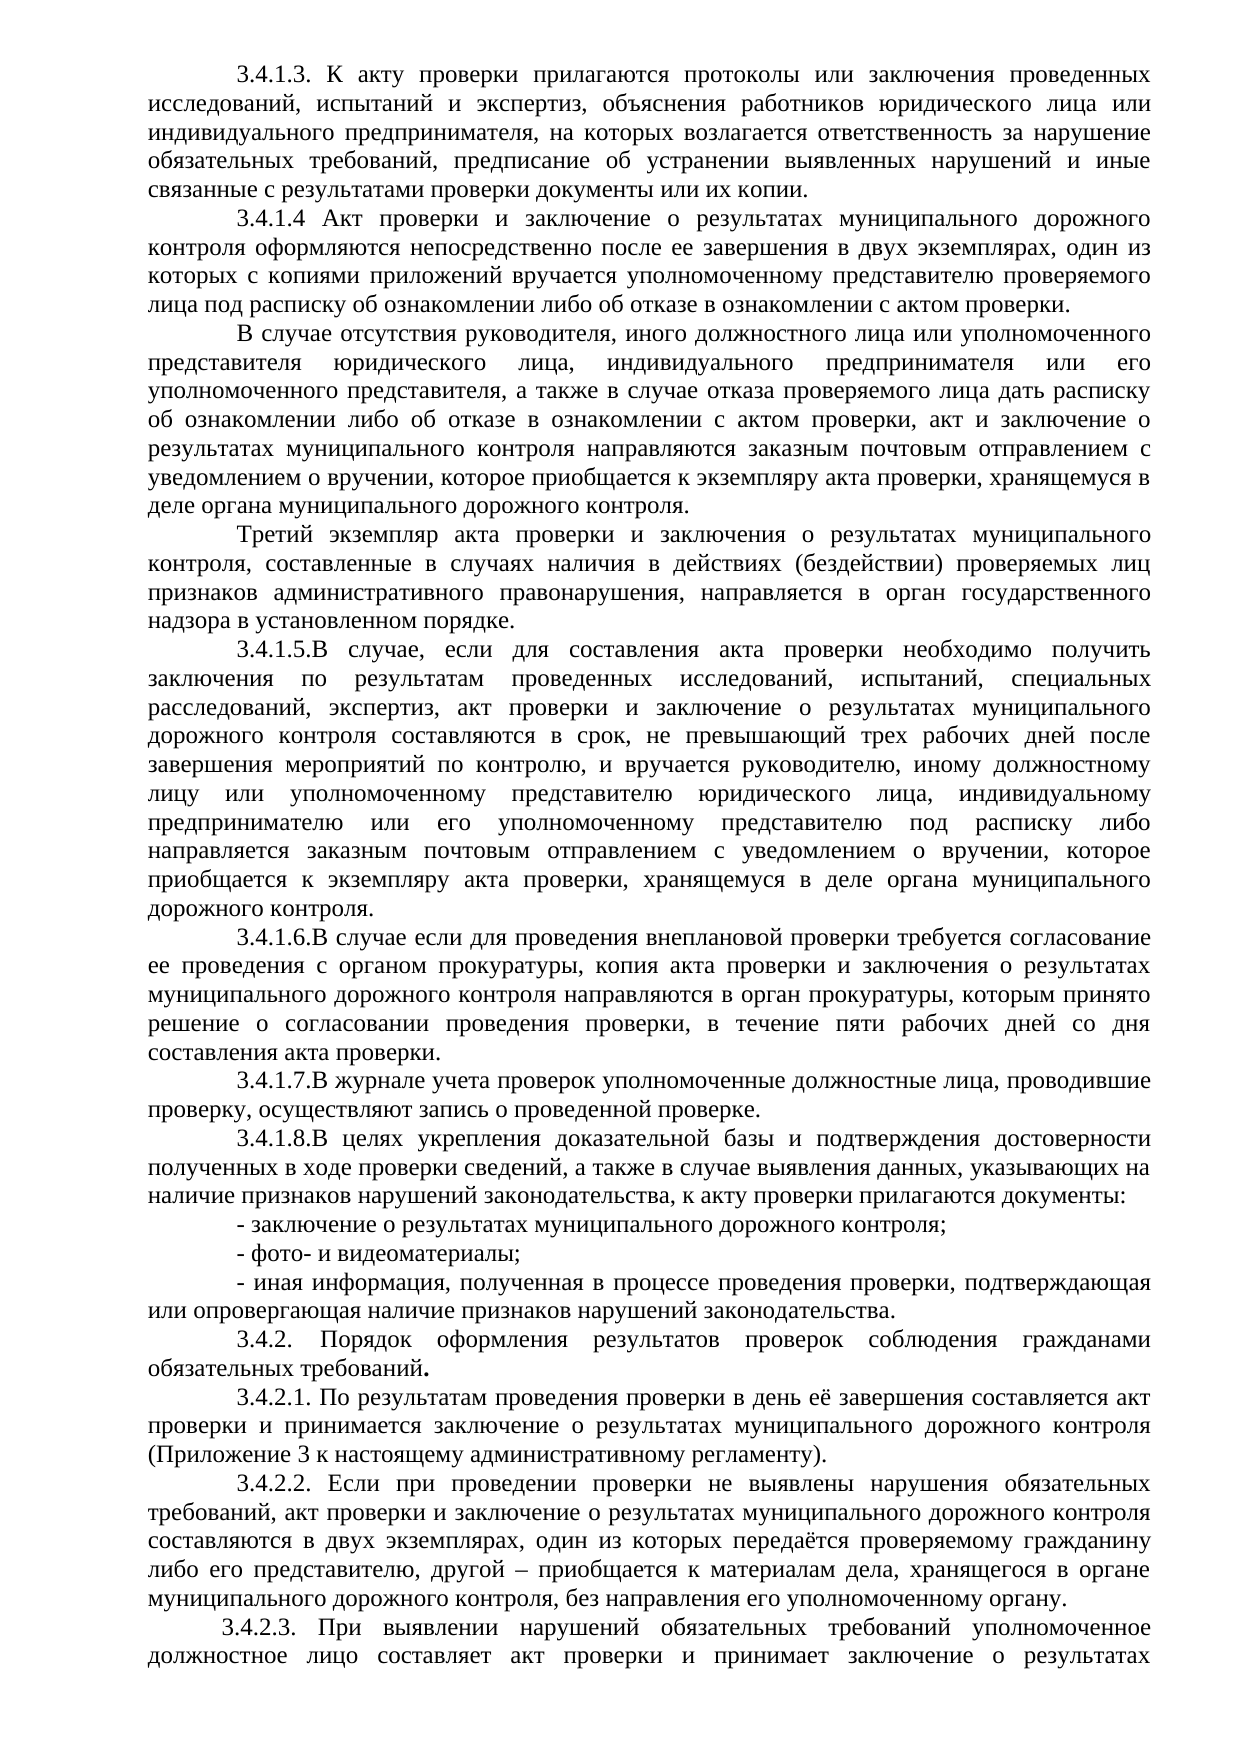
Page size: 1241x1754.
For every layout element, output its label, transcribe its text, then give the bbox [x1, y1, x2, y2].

text - иная информация, полученная в процессе проведения проверки, подтверждающая или опровергающая наличие признаков нарушений законодательства. [148, 1267, 1152, 1324]
text 3.4.2. Порядок оформления результатов проверок соблюдения гражданами обязательных требований. [148, 1324, 1152, 1382]
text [148, 1612, 1152, 1669]
text 3.4.1.7.В журнале учета проверок уполномоченные должностные лица, проводившие проверку, осуществляют запись о проведенной проверке. [148, 1065, 1152, 1123]
text 3.4.2.2. Если при проведении проверки не выявлены нарушения обязательных требований, акт проверки и заключение о результатах муниципального дорожного контроля составляются в двух экземплярах, один из которых передаётся проверяемому гражданину либо его представителю, другой – приобщается к материалам дела, хранящегося в органе муниципального дорожного контроля, без направления его уполномоченному органу. [148, 1468, 1152, 1612]
text - фото- и видеоматериалы; [148, 1238, 1152, 1267]
text 3.4.1.3. К акту проверки прилагаются протоколы или заключения проведенных исследований, испытаний и экспертиз, объяснения работников юридического лица или индивидуального предпринимателя, на которых возлагается ответственность за нарушение обязательных требований, предписание об устранении выявленных нарушений и иные связанные с результатами проверки документы или их копии. [148, 59, 1152, 203]
text 3.4.2.1. По результатам проведения проверки в день её завершения составляется акт проверки и принимается заключение о результатах муниципального дорожного контроля (Приложение 3 к настоящему административному регламенту). [148, 1382, 1152, 1468]
text - заключение о результатах муниципального дорожного контроля; [148, 1209, 1152, 1238]
text 3.4.1.6.В случае если для проведения внеплановой проверки требуется согласование ее проведения с органом прокуратуры, копия акта проверки и заключения о результатах муниципального дорожного контроля направляются в орган прокуратуры, которым принято решение о согласовании проведения проверки, в течение пяти рабочих дней со дня составления акта проверки. [148, 922, 1152, 1065]
text 3.4.1.4 Акт проверки и заключение о результатах муниципального дорожного контроля оформляются непосредственно после ее завершения в двух экземплярах, один из которых с копиями приложений вручается уполномоченному представителю проверяемого лица под расписку об ознакомлении либо об отказе в ознакомлении с актом проверки. [148, 203, 1152, 318]
text 3.4.1.8.В целях укрепления доказательной базы и подтверждения достоверности полученных в ходе проверки сведений, а также в случае выявления данных, указывающих на наличие признаков нарушений законодательства, к акту проверки прилагаются документы: [148, 1123, 1152, 1209]
text Третий экземпляр акта проверки и заключения о результатах муниципального контроля, составленные в случаях наличия в действиях (бездействии) проверяемых лиц признаков административного правонарушения, направляется в орган государственного надзора в установленном порядке. [148, 519, 1152, 634]
text В случае отсутствия руководителя, иного должностного лица или уполномоченного представителя юридического лица, индивидуального предпринимателя или его уполномоченного представителя, а также в случае отказа проверяемого лица дать расписку об ознакомлении либо об отказе в ознакомлении с актом проверки, акт и заключение о результатах муниципального контроля направляются заказным почтовым отправлением с уведомлением о вручении, которое приобщается к экземпляру акта проверки, хранящемуся в деле органа муниципального дорожного контроля. [148, 318, 1152, 519]
text 3.4.1.5.В случае, если для составления акта проверки необходимо получить заключения по результатам проведенных исследований, испытаний, специальных расследований, экспертиз, акт проверки и заключение о результатах муниципального дорожного контроля составляются в срок, не превышающий трех рабочих дней после завершения мероприятий по контролю, и вручается руководителю, иному должностному лицу или уполномоченному представителю юридического лица, индивидуальному предпринимателю или его уполномоченному представителю под расписку либо направляется заказным почтовым отправлением с уведомлением о вручении, которое приобщается к экземпляру акта проверки, хранящемуся в деле органа муниципального дорожного контроля. [148, 634, 1152, 922]
